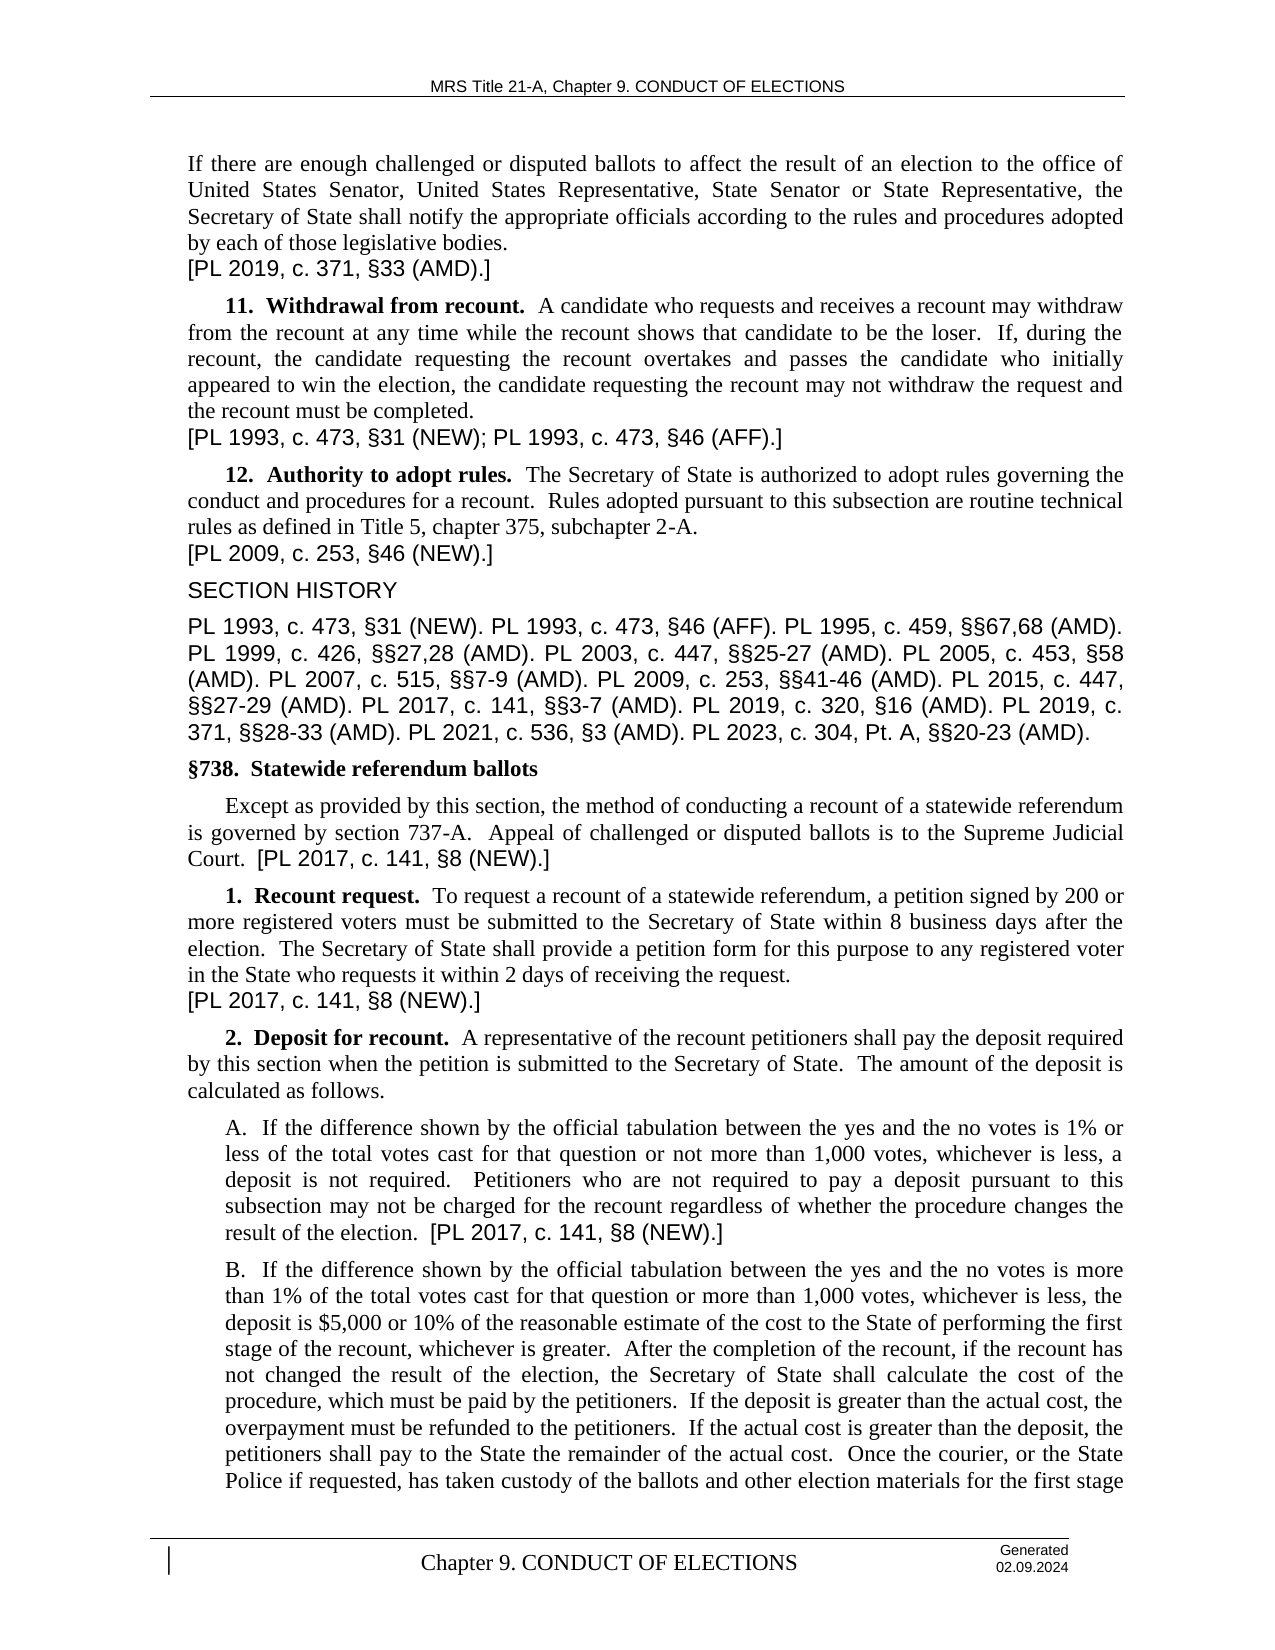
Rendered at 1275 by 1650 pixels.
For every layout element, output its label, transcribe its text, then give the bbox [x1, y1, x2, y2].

text [PL 1993, c. 473, §31 (NEW); PL 1993, c. 473, §46 (AFF).] [187, 424, 1125, 450]
text 11. Withdrawal from recount. A candidate who requests and receives a recount may withdraw from the recount at any time while the recount shows that candidate to be the loser. If, during the recount, the candidate requesting the recount overtakes and passes the candidate who initially appeared to win the election, the candidate requesting the recount may not withdraw the request and the recount must be completed. [187, 292, 1125, 424]
text SECTION HISTORY [187, 577, 1125, 603]
text 2. Deposit for recount. A representative of the recount petitioners shall pay the deposit required by this section when the petition is submitted to the Secretary of State. The amount of the deposit is calculated as follows. [187, 1024, 1125, 1103]
text PL 1993, c. 473, §31 (NEW). PL 1993, c. 473, §46 (AFF). PL 1995, c. 459, §§67,68 (AMD). PL 1999, c. 426, §§27,28 (AMD). PL 2003, c. 447, §§25-27 (AMD). PL 2005, c. 453, §58 (AMD). PL 2007, c. 515, §§7-9 (AMD). PL 2009, c. 253, §§41-46 (AMD). PL 2015, c. 447, §§27-29 (AMD). PL 2017, c. 141, §§3-7 (AMD). PL 2019, c. 320, §16 (AMD). PL 2019, c. 371, §§28-33 (AMD). PL 2021, c. 536, §3 (AMD). PL 2023, c. 304, Pt. A, §§20-23 (AMD). [187, 613, 1125, 745]
text Except as provided by this section, the method of conducting a recount of a statewide referendum is governed by section 737‑A. Appeal of challenged or disputed ballots is to the Supreme Judicial Court. [PL 2017, c. 141, §8 (NEW).] [187, 792, 1125, 871]
text [PL 2017, c. 141, §8 (NEW).] [187, 987, 1125, 1014]
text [225, 1256, 1125, 1493]
text [PL 2019, c. 371, §33 (AMD).] [187, 255, 1125, 282]
text §738. Statewide referendum ballots [187, 756, 1125, 782]
text 1. Recount request. To request a recount of a statewide referendum, a petition signed by 200 or more registered voters must be submitted to the Secretary of State within 8 business days after the election. The Secretary of State shall provide a petition form for this purpose to any registered voter in the State who requests it within 2 days of receiving the request. [187, 882, 1125, 987]
text [PL 2009, c. 253, §46 (NEW).] [187, 540, 1125, 566]
text A. If the difference shown by the official tabulation between the yes and the no votes is 1% or less of the total votes cast for that question or not more than 1,000 votes, whichever is less, a deposit is not required. Petitioners who are not required to pay a deposit pursuant to this subsection may not be charged for the recount regardless of whether the procedure changes the result of the election. [PL 2017, c. 141, §8 (NEW).] [225, 1113, 1125, 1245]
text If there are enough challenged or disputed ballots to affect the result of an election to the office of United States Senator, United States Representative, State Senator or State Representative, the Secretary of State shall notify the appropriate officials according to the rules and procedures adopted by each of those legislative bodies. [187, 150, 1125, 255]
text 12. Authority to adopt rules. The Secretary of State is authorized to adopt rules governing the conduct and procedures for a recount. Rules adopted pursuant to this subsection are routine technical rules as defined in Title 5, chapter 375, subchapter 2‑A. [187, 461, 1125, 540]
